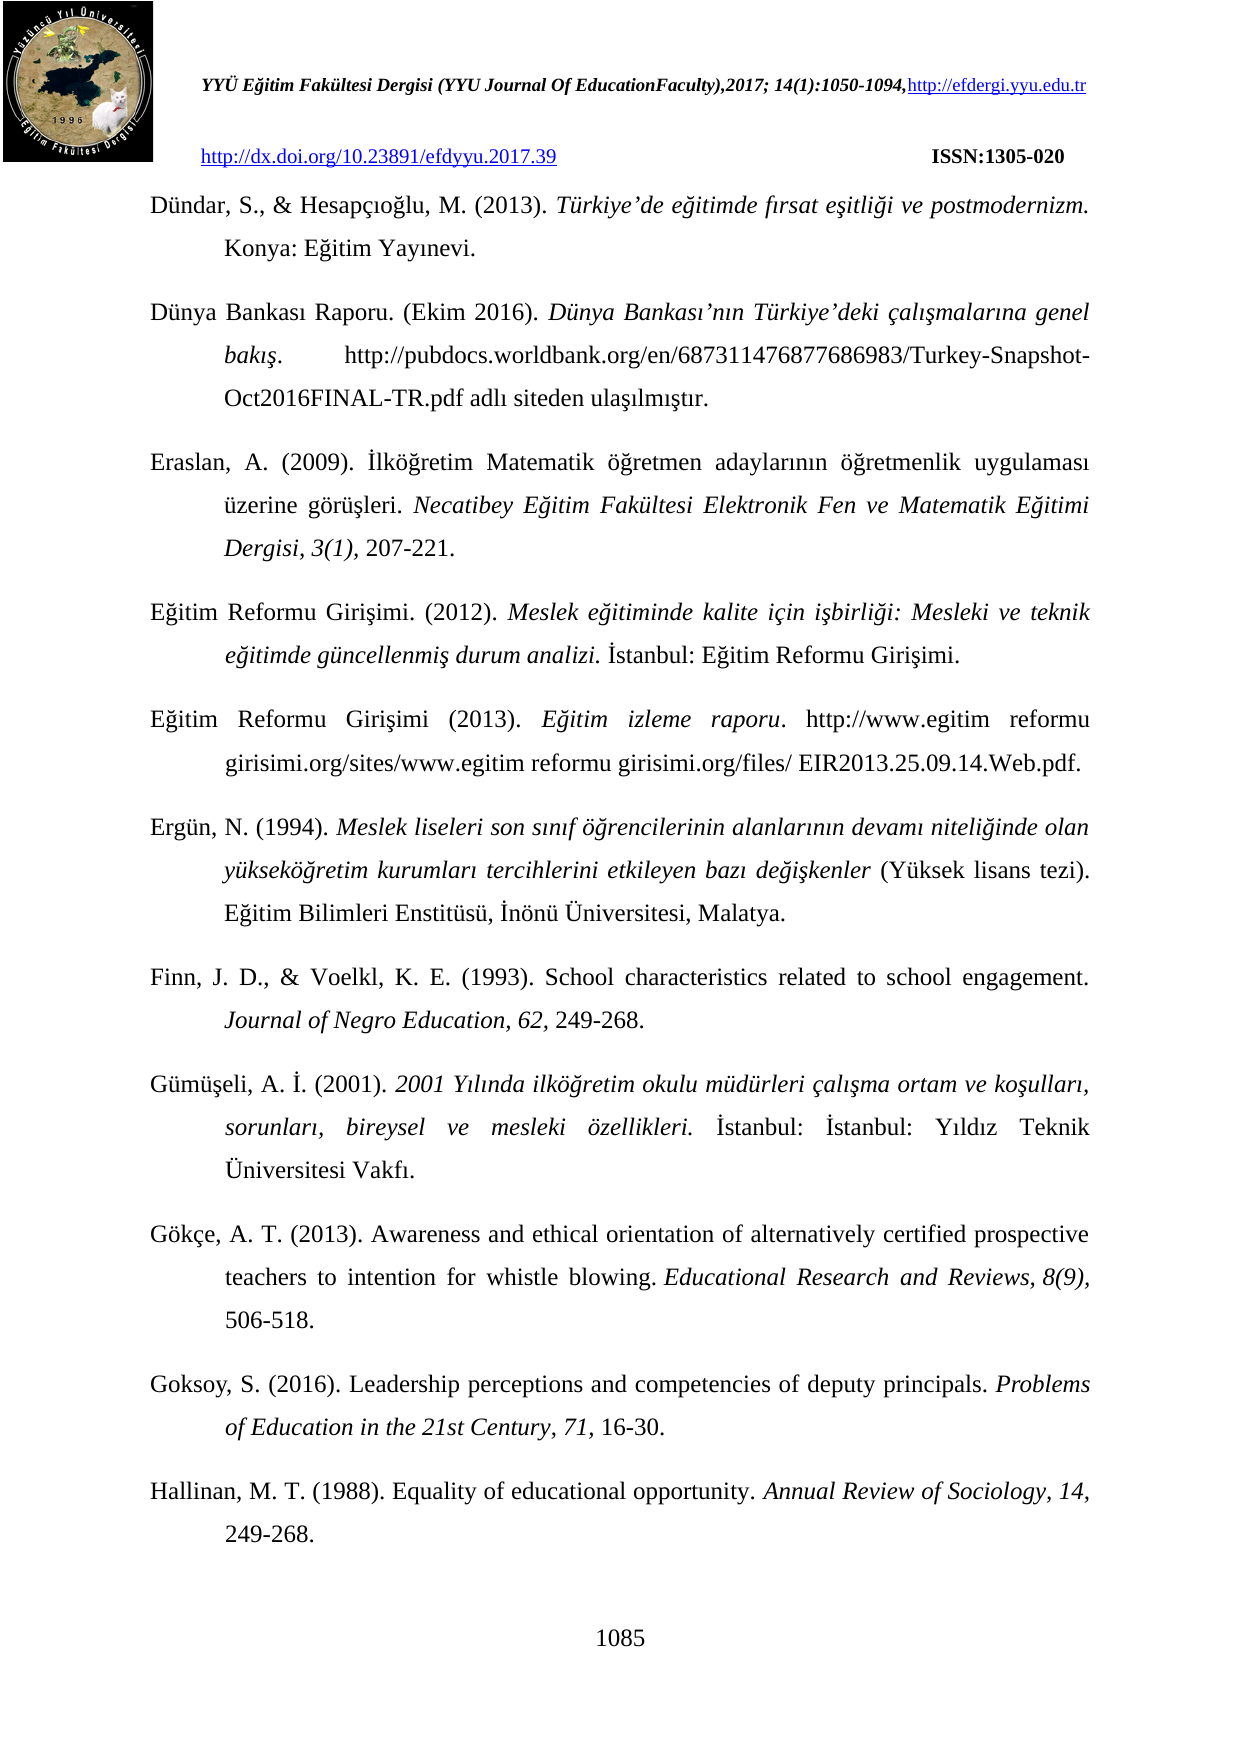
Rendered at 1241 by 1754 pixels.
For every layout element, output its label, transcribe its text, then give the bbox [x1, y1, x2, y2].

text Dünya Bankası Raporu. (Ekim 2016). Dünya Bankası’nın Türkiye’deki çalışmalarına genel bakış. http://pubdocs.worldbank.org/en/687311476877686983/Turkey-Snapshot-Oct2016FINAL-TR.pdf adlı siteden ulaşılmıştır. [150, 297, 1090, 412]
text Eğitim Reformu Girişimi. (2012). Meslek eğitiminde kalite için işbirliği: Mesleki ve teknik eğitimde güncellenmiş durum analizi. İstanbul: Eğitim Reformu Girişimi. [150, 597, 1090, 669]
text Goksoy, S. (2016). Leadership perceptions and competencies of deputy principals. Problems of Education in the 21st Century, 71, 16-30. [150, 1369, 1090, 1441]
text Eğitim Reformu Girişimi (2013). Eğitim izleme raporu. http://www.egitim reformu girisimi.org/sites/www.egitim reformu girisimi.org/files/ EIR2013.25.09.14.Web.pdf. [150, 704, 1090, 776]
text Ergün, N. (1994). Meslek liseleri son sınıf öğrencilerinin alanlarının devamı niteliğinde olan yükseköğretim kurumları tercihlerini etkileyen bazı değişkenler (Yüksek lisans tezi). Eğitim Bilimleri Enstitüsü, İnönü Üniversitesi, Malatya. [150, 812, 1090, 927]
text Gümüşeli, A. İ. (2001). 2001 Yılında ilköğretim okulu müdürleri çalışma ortam ve koşulları, sorunları, bireysel ve mesleki özellikleri. İstanbul: İstanbul: Yıldız Teknik Üniversitesi Vakfı. [150, 1069, 1090, 1184]
picture [3, 1, 154, 161]
text Gökçe, A. T. (2013). Awareness and ethical orientation of alternatively certified prospective teachers to intention for whistle blowing. Educational Research and Reviews, 8(9), 506-518. [150, 1248, 1090, 1334]
text Eraslan, A. (2009). İlköğretim Matematik öğretmen adaylarının öğretmenlik uygulaması üzerine görüşleri. Necatibey Eğitim Fakültesi Elektronik Fen ve Matematik Eğitimi Dergisi, 3(1), 207-221. [150, 447, 1090, 562]
text Dündar, S., & Hesapçıoğlu, M. (2013). Türkiye’de eğitimde fırsat eşitliği ve postmodernizm. Konya: Eğitim Yayınevi. [150, 190, 1090, 262]
text Finn, J. D., & Voelkl, K. E. (1993). School characteristics related to school engagement. Journal of Negro Education, 62, 249-268. [150, 962, 1090, 1034]
text Hallinan, M. T. (1988). Equality of educational opportunity. Annual Review of Sociology, 14, 249-268. [150, 1476, 1090, 1548]
